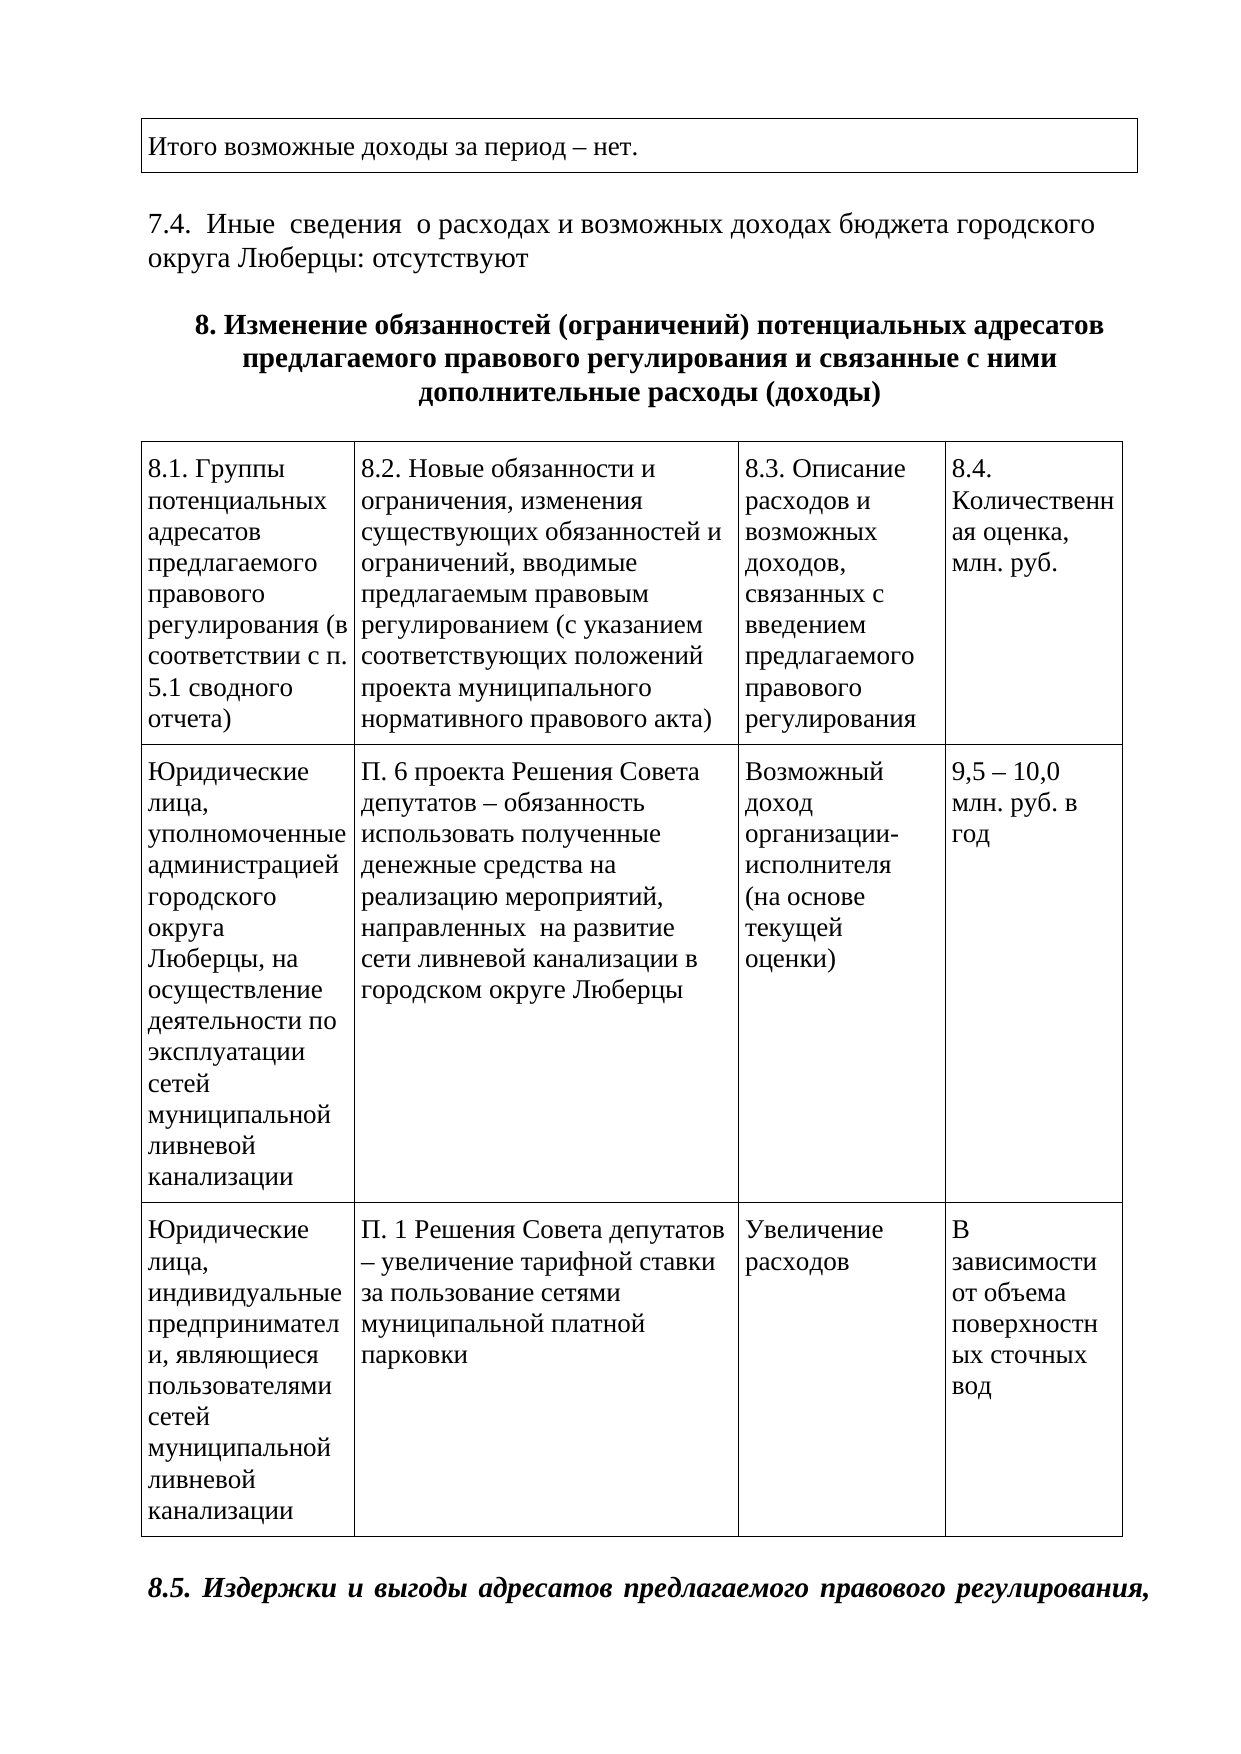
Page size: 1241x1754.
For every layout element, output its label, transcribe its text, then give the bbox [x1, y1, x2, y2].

text округа Люберцы: отсутствуют [148, 240, 1152, 273]
table_cell П. 1 Решения Совета депутатов – увеличение тарифной ставки за пользование сетями муниципальной платной парковки [355, 1203, 738, 1536]
table_cell В зависимости от объема поверхностных сточных вод [946, 1203, 1122, 1536]
table_header 8.2. Новые обязанности и ограничения, изменения существующих обязанностей и ограничений, вводимые предлагаемым правовым регулированием (с указанием соответствующих положений проекта муниципального нормативного правового акта) [355, 442, 738, 743]
table_header 8.1. Группы потенциальных адресатов предлагаемого правового регулирования (в соответствии с п. 5.1 сводного отчета) [142, 442, 354, 743]
table_cell Увеличение расходов [739, 1203, 945, 1536]
table_cell Юридические лица, уполномоченные администрацией городского округа Люберцы, на осуществление деятельности по эксплуатации сетей муниципальной ливневой канализации [142, 745, 354, 1202]
table_cell Юридические лица, индивидуальные предприниматели, являющиеся пользователями сетей муниципальной ливневой канализации [142, 1203, 354, 1536]
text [148, 1570, 1152, 1604]
table_header 8.4. Количественная оценка, млн. руб. [946, 442, 1122, 743]
table_header 8.3. Описание расходов и возможных доходов, связанных с введением предлагаемого правового регулирования [739, 442, 945, 743]
table_cell П. 6 проекта Решения Совета депутатов – обязанность использовать полученные денежные средства на реализацию мероприятий, направленных на развитие сети ливневой канализации в городском округе Люберцы [355, 745, 738, 1202]
table_cell Итого возможные доходы за период – нет. [142, 119, 1137, 172]
text 8. Изменение обязанностей (ограничений) потенциальных адресатов предлагаемого правового регулирования и связанные с ними дополнительные расходы (доходы) [148, 307, 1152, 407]
table_cell 9,5 – 10,0 млн. руб. в год [946, 745, 1122, 1202]
table_cell Возможный доход организации- исполнителя (на основе текущей оценки) [739, 745, 945, 1202]
text 7.4. Иные сведения о расходах и возможных доходах бюджета городского [148, 206, 1152, 240]
